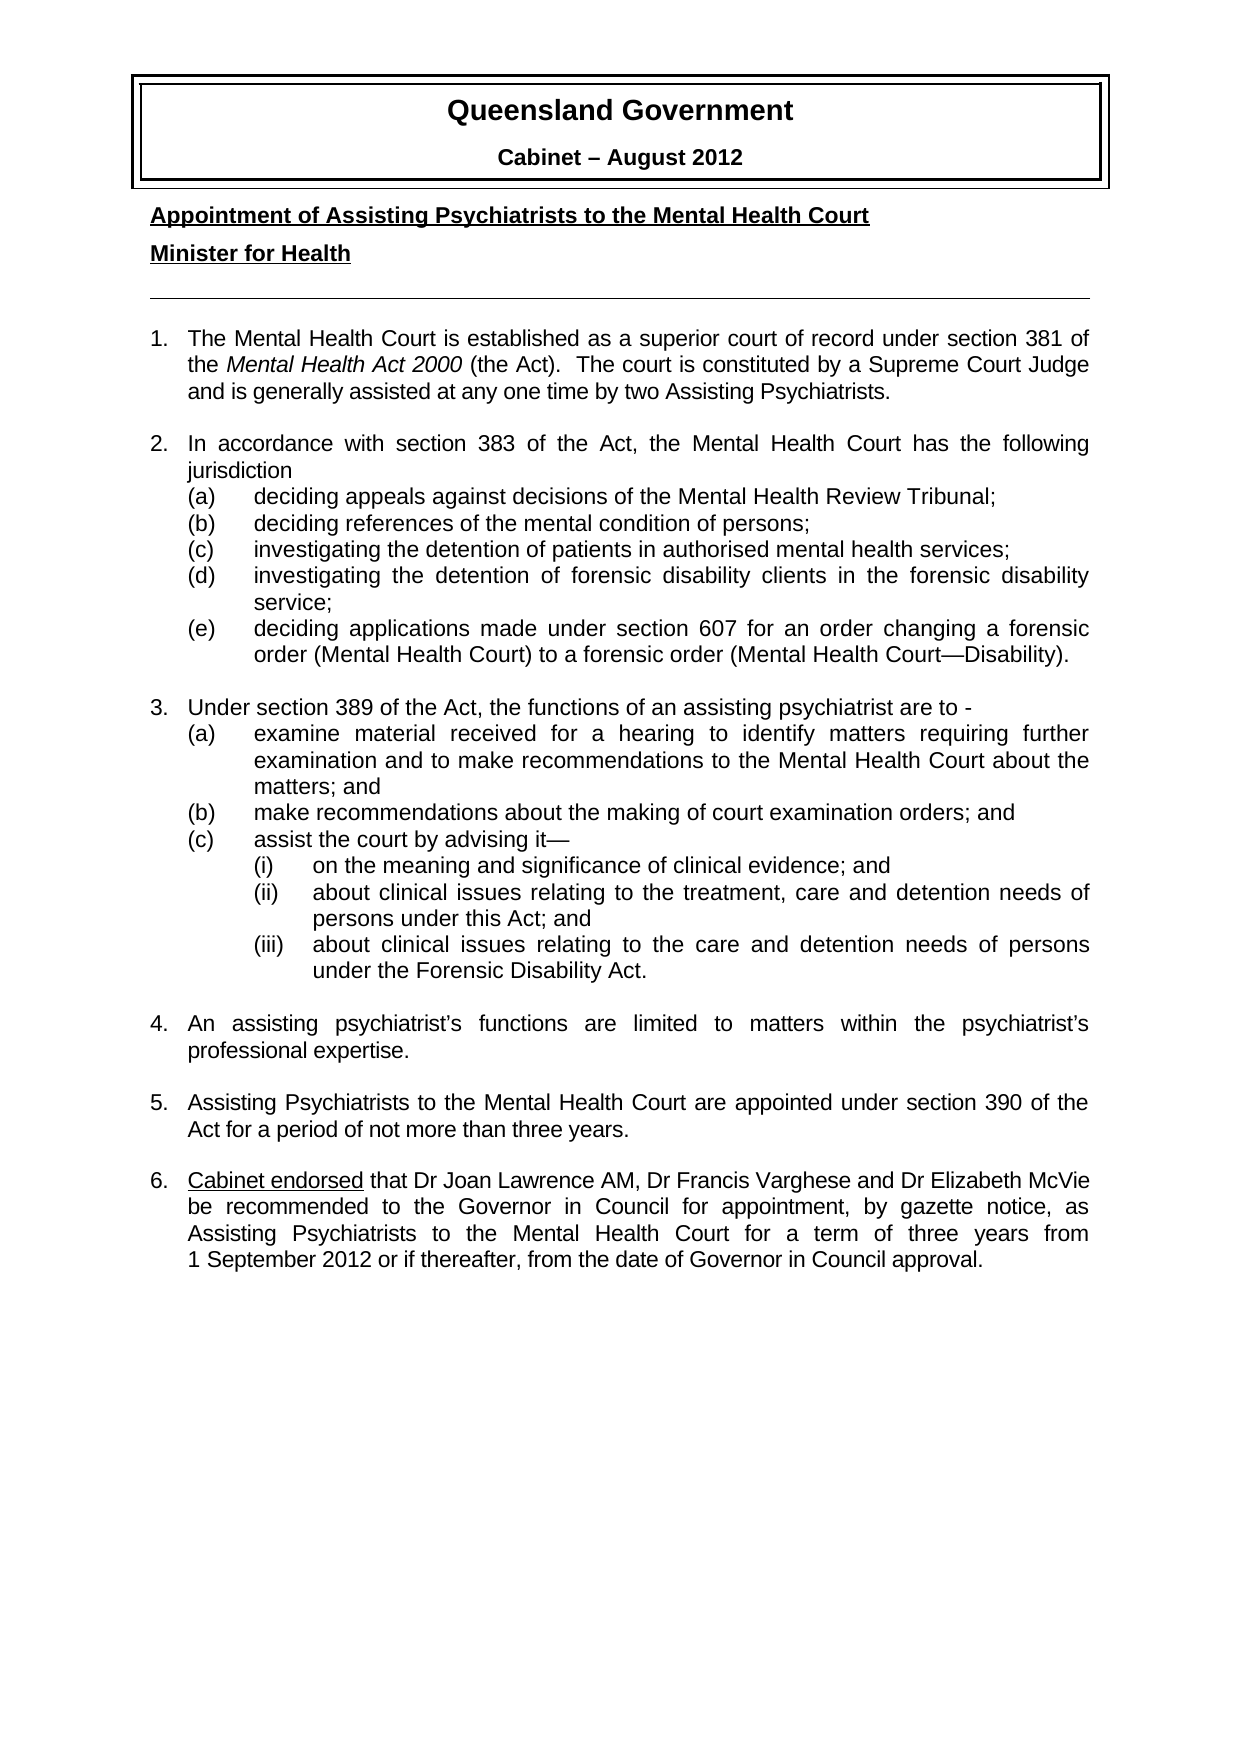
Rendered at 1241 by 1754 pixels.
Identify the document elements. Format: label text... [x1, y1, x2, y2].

list Under section 389 of the Act, the functions of an assisting psychiatrist are to - [150, 694, 1090, 720]
text (b) deciding references of the mental condition of persons; [187, 509, 1090, 536]
text (a) deciding appeals against decisions of the Mental Health Review Tribunal; [187, 483, 1090, 509]
list Cabinet endorsed that Dr Joan Lawrence AM, Dr Francis Varghese and Dr Elizabeth McVie be recommended to the Governor in Council for appointment, by gazette notice, as Assisting Psychiatrists to the Mental Health Court for a term of three years from 1 September 2012 or if thereafter, from the date of Governor in Council approval. [150, 1167, 1090, 1272]
text (iii) about clinical issues relating to the care and detention needs of persons under the Forensic Disability Act. [253, 931, 1090, 984]
list Assisting Psychiatrists to the Mental Health Court are appointed under section 390 of the Act for a period of not more than three years. [150, 1089, 1090, 1142]
list In accordance with section 383 of the Act, the Mental Health Court has the following jurisdiction [150, 430, 1090, 483]
list An assisting psychiatrist’s functions are limited to matters within the psychiatrist’s professional expertise. [150, 1010, 1090, 1063]
text (i) on the meaning and significance of clinical evidence; and [253, 852, 1090, 878]
text (a) examine material received for a hearing to identify matters requiring further examination and to make recommendations to the Mental Health Court about the matters; and [187, 720, 1090, 799]
text (c) assist the court by advising it— [187, 826, 1090, 852]
text (b) make recommendations about the making of court examination orders; and [187, 799, 1090, 826]
text (ii) about clinical issues relating to the treatment, care and detention needs of persons under this Act; and [253, 878, 1090, 931]
list The Mental Health Court is established as a superior court of record under section 381 of the Mental Health Act 2000 (the Act). The court is constituted by a Supreme Court Judge and is generally assisted at any one time by two Assisting Psychiatrists. [150, 325, 1090, 404]
text (e) deciding applications made under section 607 for an order changing a forensic order (Mental Health Court) to a forensic order (Mental Health Court—Disability). [187, 615, 1090, 668]
text (c) investigating the detention of patients in authorised mental health services; [187, 536, 1090, 562]
text (d) investigating the detention of forensic disability clients in the forensic disability service; [187, 562, 1090, 615]
